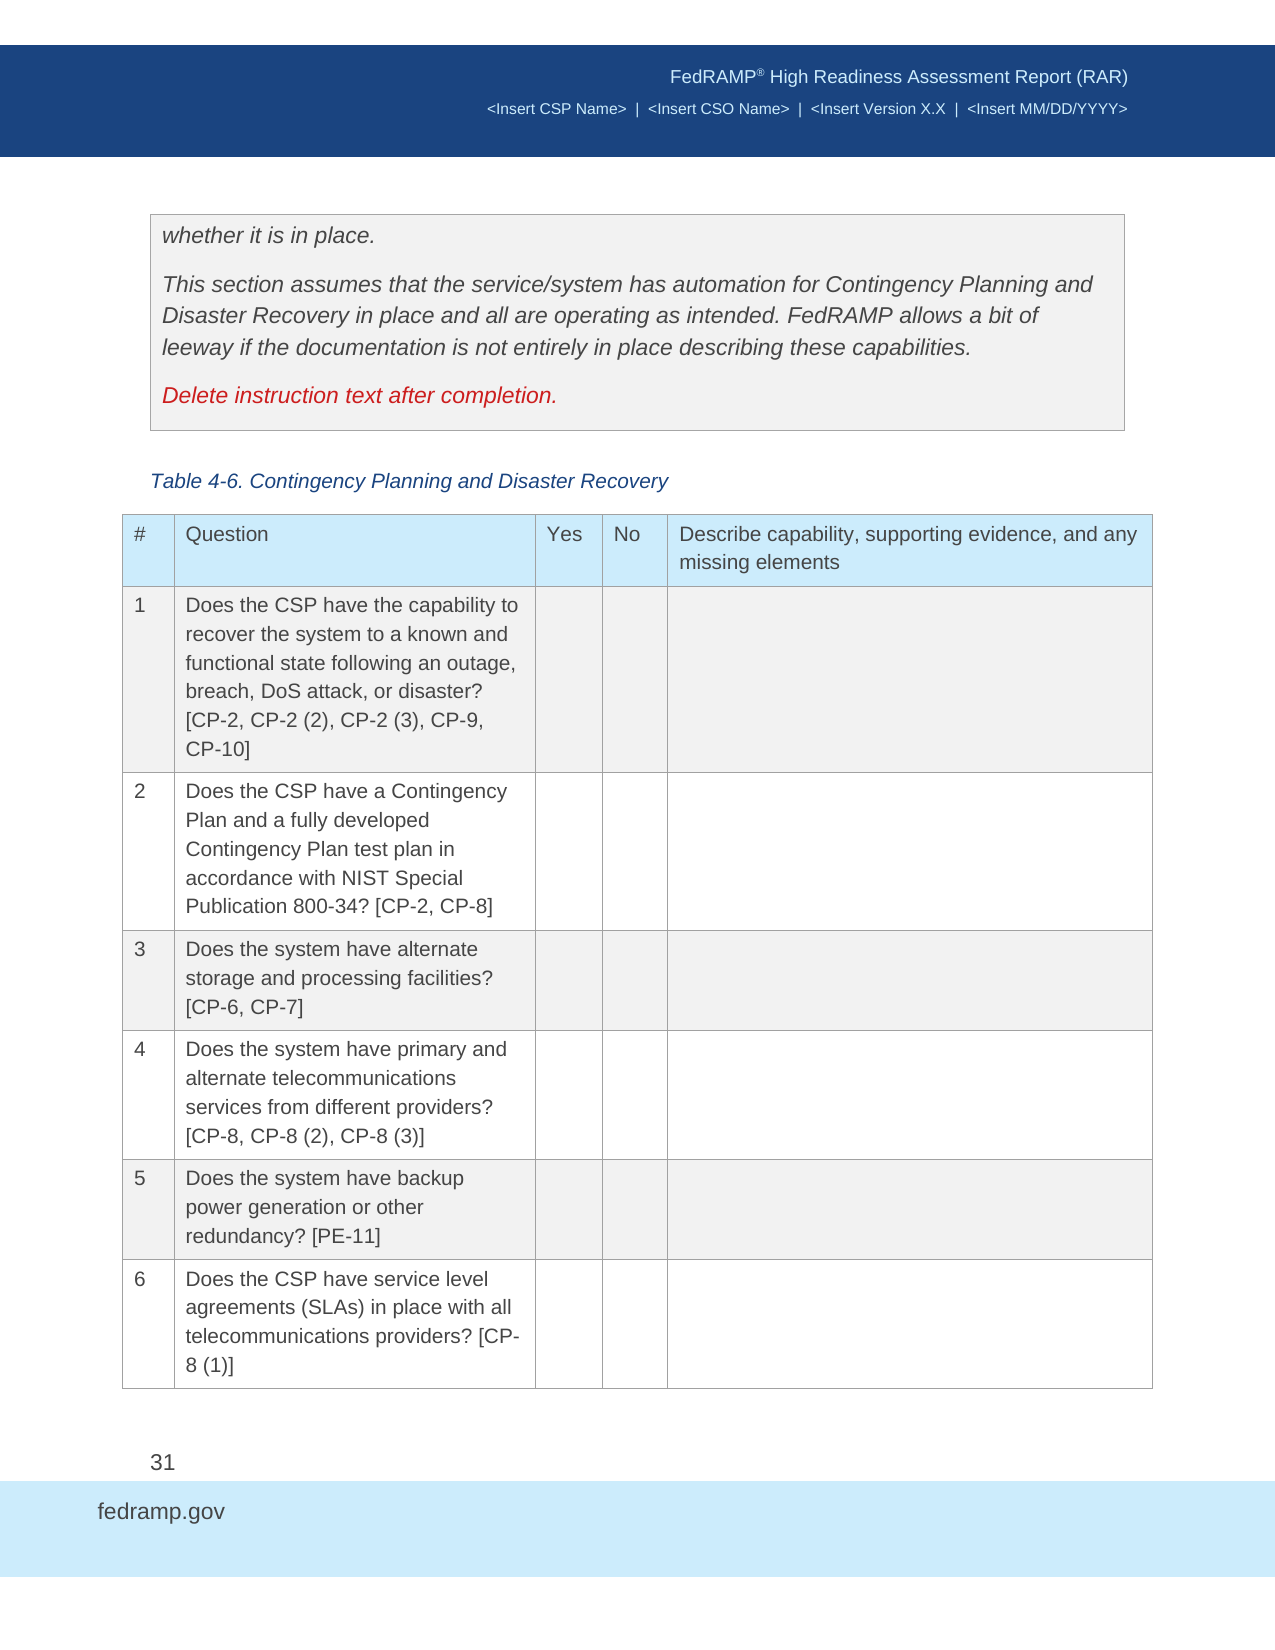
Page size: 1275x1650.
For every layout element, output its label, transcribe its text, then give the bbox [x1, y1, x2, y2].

table_cell [536, 1031, 602, 1159]
table_cell Does the system have backup power generation or other redundancy? [PE-11] [175, 1160, 535, 1259]
table_cell [668, 587, 1152, 772]
table_cell [603, 1160, 667, 1259]
table_cell 1 [123, 587, 174, 772]
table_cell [151, 215, 1124, 430]
table_cell [603, 931, 667, 1030]
text Table 4-6. Contingency Planning and Disaster Recovery [150, 469, 1125, 493]
table_cell Does the CSP have the capability to recover the system to a known and functional state following an outage, breach, DoS attack, or disaster? [CP-2, CP-2 (2), CP-2 (3), CP-9, CP-10] [175, 587, 535, 772]
table_cell [603, 773, 667, 930]
table_cell [603, 587, 667, 772]
table_header Describe capability, supporting evidence, and any missing elements [668, 515, 1152, 586]
table_header Yes [536, 515, 602, 586]
table_cell 2 [123, 773, 174, 930]
table_cell [603, 1260, 667, 1388]
table_cell [668, 1160, 1152, 1259]
table_cell 4 [123, 1031, 174, 1159]
table_cell [536, 931, 602, 1030]
table_cell Does the system have alternate storage and processing facilities? [CP-6, CP-7] [175, 931, 535, 1030]
table_header Question [175, 515, 535, 586]
table_cell [536, 587, 602, 772]
table_cell 5 [123, 1160, 174, 1259]
table_cell [668, 1031, 1152, 1159]
table_cell [603, 1031, 667, 1159]
table_cell 6 [123, 1260, 174, 1388]
table_cell [668, 773, 1152, 930]
table_cell Does the CSP have service level agreements (SLAs) in place with all telecommunications providers? [CP-8 (1)] [175, 1260, 535, 1388]
table_cell Does the CSP have a Contingency Plan and a fully developed Contingency Plan test plan in accordance with NIST Special Publication 800-34? [CP-2, CP-8] [175, 773, 535, 930]
table_cell [536, 773, 602, 930]
table_header No [603, 515, 667, 586]
table_cell [536, 1260, 602, 1388]
table_cell [668, 1260, 1152, 1388]
table_cell 3 [123, 931, 174, 1030]
table_cell [668, 931, 1152, 1030]
table_cell [536, 1160, 602, 1259]
table_header # [123, 515, 174, 586]
table_cell Does the system have primary and alternate telecommunications services from different providers? [CP-8, CP-8 (2), CP-8 (3)] [175, 1031, 535, 1159]
